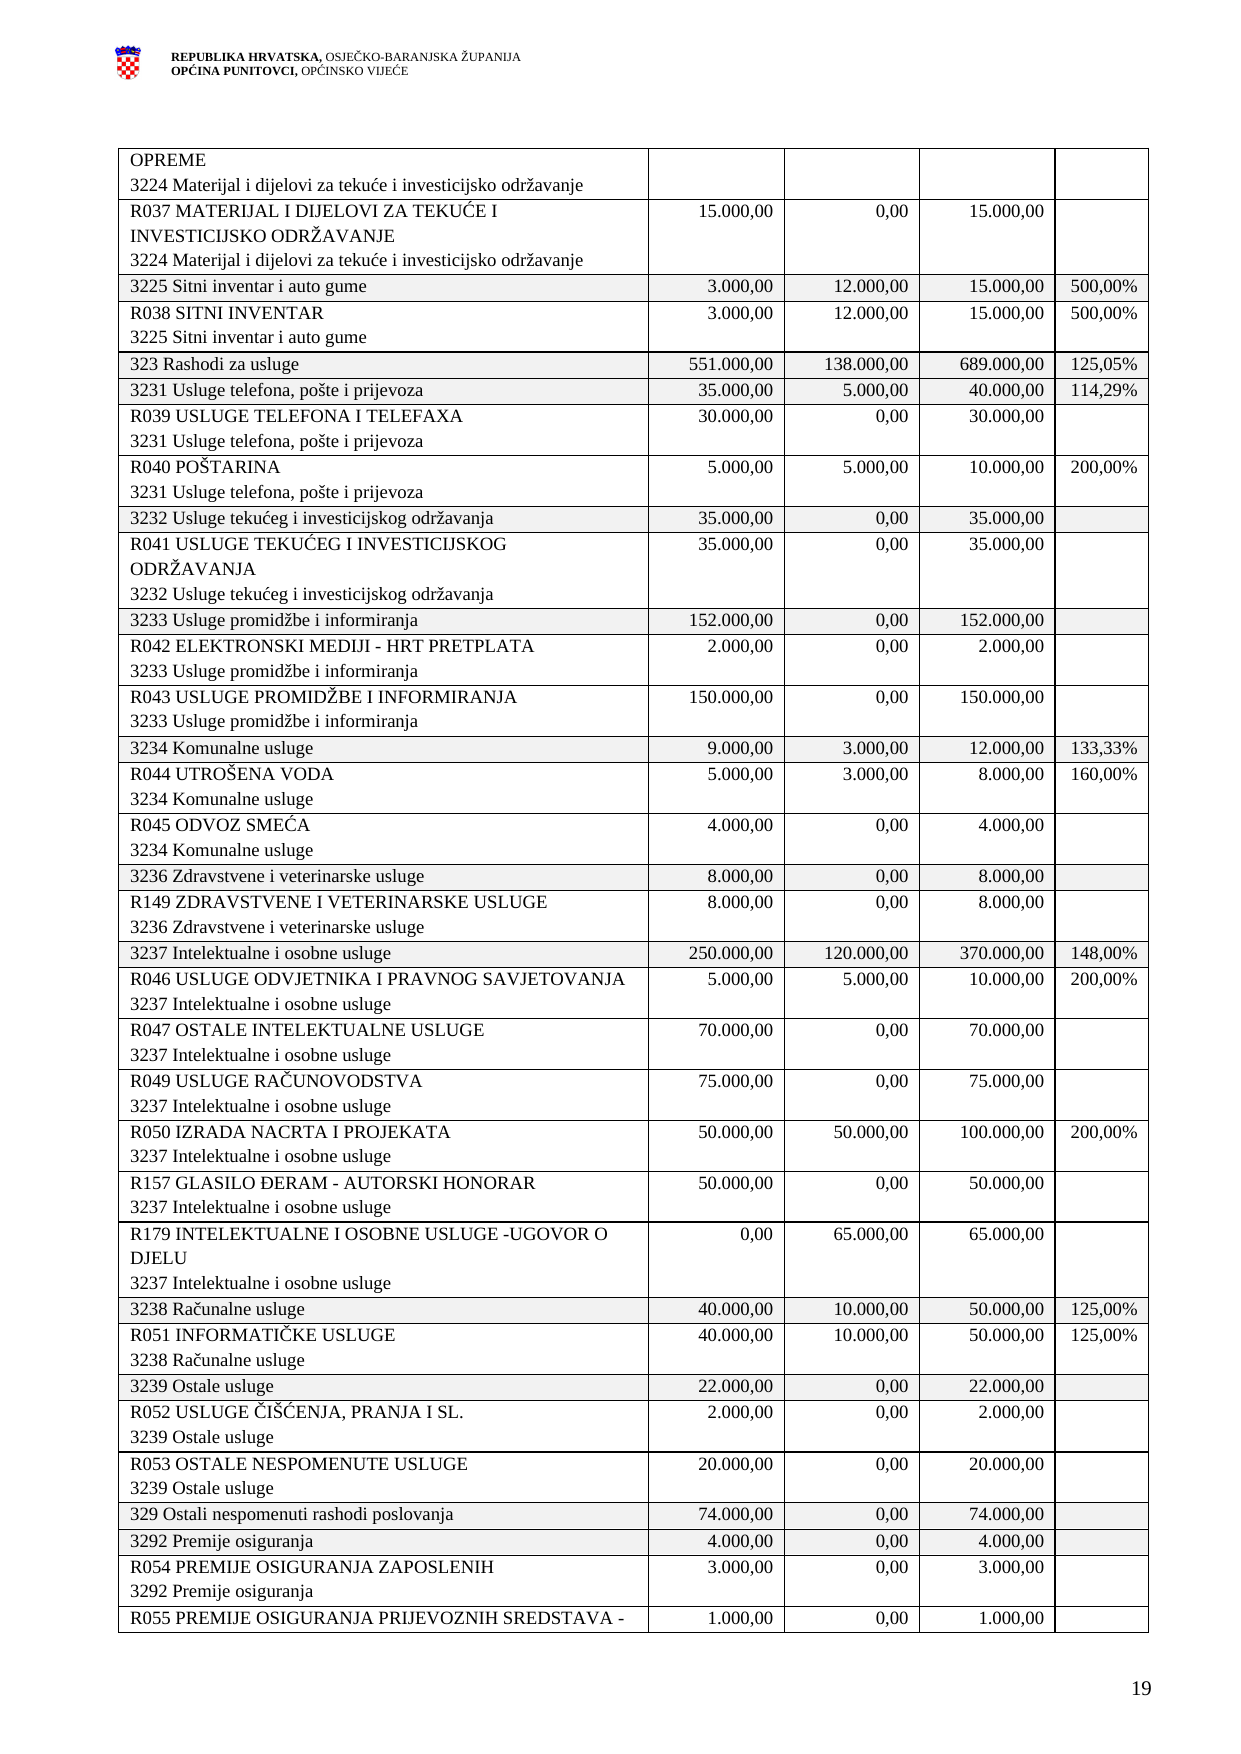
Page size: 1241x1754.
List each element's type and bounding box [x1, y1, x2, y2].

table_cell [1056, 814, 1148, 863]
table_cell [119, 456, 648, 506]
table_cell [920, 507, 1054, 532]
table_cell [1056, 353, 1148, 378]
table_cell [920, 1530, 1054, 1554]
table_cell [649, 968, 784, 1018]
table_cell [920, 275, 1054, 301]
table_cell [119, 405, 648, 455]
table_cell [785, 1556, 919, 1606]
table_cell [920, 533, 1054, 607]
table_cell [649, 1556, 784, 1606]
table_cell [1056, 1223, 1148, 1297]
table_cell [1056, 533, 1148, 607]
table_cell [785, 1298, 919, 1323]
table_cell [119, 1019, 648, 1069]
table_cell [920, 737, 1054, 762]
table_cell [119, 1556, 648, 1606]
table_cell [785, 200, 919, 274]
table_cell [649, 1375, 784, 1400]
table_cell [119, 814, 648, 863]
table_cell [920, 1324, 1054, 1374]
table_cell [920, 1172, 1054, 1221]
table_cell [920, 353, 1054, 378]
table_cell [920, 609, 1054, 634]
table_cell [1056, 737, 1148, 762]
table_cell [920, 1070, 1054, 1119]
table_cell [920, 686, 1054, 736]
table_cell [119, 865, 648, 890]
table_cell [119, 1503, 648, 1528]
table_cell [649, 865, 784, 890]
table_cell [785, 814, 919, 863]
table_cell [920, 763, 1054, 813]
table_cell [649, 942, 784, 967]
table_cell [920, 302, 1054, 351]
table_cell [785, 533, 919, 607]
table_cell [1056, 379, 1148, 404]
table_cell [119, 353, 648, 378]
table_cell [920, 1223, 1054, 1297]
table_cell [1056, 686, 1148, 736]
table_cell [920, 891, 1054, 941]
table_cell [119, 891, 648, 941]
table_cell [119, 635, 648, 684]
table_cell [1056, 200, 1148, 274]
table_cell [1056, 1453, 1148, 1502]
picture [114, 45, 142, 80]
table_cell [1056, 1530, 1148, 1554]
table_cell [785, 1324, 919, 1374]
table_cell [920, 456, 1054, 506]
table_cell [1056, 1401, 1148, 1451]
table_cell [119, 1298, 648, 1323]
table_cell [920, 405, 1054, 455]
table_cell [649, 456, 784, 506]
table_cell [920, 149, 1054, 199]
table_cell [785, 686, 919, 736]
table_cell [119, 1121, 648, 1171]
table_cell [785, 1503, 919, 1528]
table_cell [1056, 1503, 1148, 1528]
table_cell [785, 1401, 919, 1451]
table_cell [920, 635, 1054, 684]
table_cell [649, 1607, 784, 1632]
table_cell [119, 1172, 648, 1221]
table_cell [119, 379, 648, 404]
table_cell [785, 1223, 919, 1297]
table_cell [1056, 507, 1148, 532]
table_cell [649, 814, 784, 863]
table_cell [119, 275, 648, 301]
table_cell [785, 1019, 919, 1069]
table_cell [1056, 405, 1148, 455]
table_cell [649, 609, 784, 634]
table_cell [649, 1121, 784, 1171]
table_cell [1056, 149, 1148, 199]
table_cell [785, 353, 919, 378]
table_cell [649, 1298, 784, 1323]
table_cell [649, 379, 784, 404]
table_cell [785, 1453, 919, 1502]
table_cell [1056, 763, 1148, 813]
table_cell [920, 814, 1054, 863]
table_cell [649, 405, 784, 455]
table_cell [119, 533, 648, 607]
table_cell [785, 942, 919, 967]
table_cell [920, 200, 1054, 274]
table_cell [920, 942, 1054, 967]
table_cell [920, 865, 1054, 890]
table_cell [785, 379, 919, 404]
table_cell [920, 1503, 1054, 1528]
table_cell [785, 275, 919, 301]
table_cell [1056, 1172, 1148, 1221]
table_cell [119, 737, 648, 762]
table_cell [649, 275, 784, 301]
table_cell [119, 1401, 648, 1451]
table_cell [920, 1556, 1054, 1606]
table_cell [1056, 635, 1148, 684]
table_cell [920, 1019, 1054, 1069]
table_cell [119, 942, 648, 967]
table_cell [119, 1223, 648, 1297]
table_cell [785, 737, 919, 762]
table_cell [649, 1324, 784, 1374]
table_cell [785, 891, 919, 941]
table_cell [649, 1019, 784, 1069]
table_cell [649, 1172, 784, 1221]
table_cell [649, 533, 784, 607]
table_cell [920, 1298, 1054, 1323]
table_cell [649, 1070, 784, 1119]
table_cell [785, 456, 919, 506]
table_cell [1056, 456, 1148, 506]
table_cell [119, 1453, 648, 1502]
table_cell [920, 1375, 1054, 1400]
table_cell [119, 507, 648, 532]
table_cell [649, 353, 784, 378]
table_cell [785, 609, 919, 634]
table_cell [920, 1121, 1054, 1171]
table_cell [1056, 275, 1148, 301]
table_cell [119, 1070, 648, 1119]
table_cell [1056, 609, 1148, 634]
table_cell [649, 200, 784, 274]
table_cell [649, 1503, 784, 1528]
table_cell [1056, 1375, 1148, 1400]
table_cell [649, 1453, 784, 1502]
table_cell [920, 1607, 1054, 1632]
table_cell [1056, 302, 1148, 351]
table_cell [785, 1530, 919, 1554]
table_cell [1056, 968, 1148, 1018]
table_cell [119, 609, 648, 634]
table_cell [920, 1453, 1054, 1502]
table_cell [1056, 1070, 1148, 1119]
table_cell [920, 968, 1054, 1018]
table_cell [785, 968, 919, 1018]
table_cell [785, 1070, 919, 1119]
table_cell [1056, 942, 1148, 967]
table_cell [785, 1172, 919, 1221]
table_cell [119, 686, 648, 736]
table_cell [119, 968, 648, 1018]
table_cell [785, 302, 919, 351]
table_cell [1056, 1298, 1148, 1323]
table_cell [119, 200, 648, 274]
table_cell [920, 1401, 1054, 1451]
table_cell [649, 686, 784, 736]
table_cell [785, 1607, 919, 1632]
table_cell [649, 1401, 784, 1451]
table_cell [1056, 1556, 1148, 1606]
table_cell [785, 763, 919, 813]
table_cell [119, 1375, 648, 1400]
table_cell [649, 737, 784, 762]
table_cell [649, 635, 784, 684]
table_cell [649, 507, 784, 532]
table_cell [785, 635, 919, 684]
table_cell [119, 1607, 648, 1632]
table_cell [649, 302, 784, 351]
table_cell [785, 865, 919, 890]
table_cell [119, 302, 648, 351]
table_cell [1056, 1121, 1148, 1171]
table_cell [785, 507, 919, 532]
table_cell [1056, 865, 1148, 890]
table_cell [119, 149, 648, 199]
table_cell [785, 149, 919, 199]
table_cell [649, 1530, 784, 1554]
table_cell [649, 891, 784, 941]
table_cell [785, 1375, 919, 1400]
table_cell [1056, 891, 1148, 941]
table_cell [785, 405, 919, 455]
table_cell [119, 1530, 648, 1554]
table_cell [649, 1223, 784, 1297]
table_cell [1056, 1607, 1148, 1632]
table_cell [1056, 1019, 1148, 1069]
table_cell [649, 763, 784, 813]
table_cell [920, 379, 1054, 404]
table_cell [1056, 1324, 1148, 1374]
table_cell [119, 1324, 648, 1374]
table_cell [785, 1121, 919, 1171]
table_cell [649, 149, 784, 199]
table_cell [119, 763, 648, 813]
